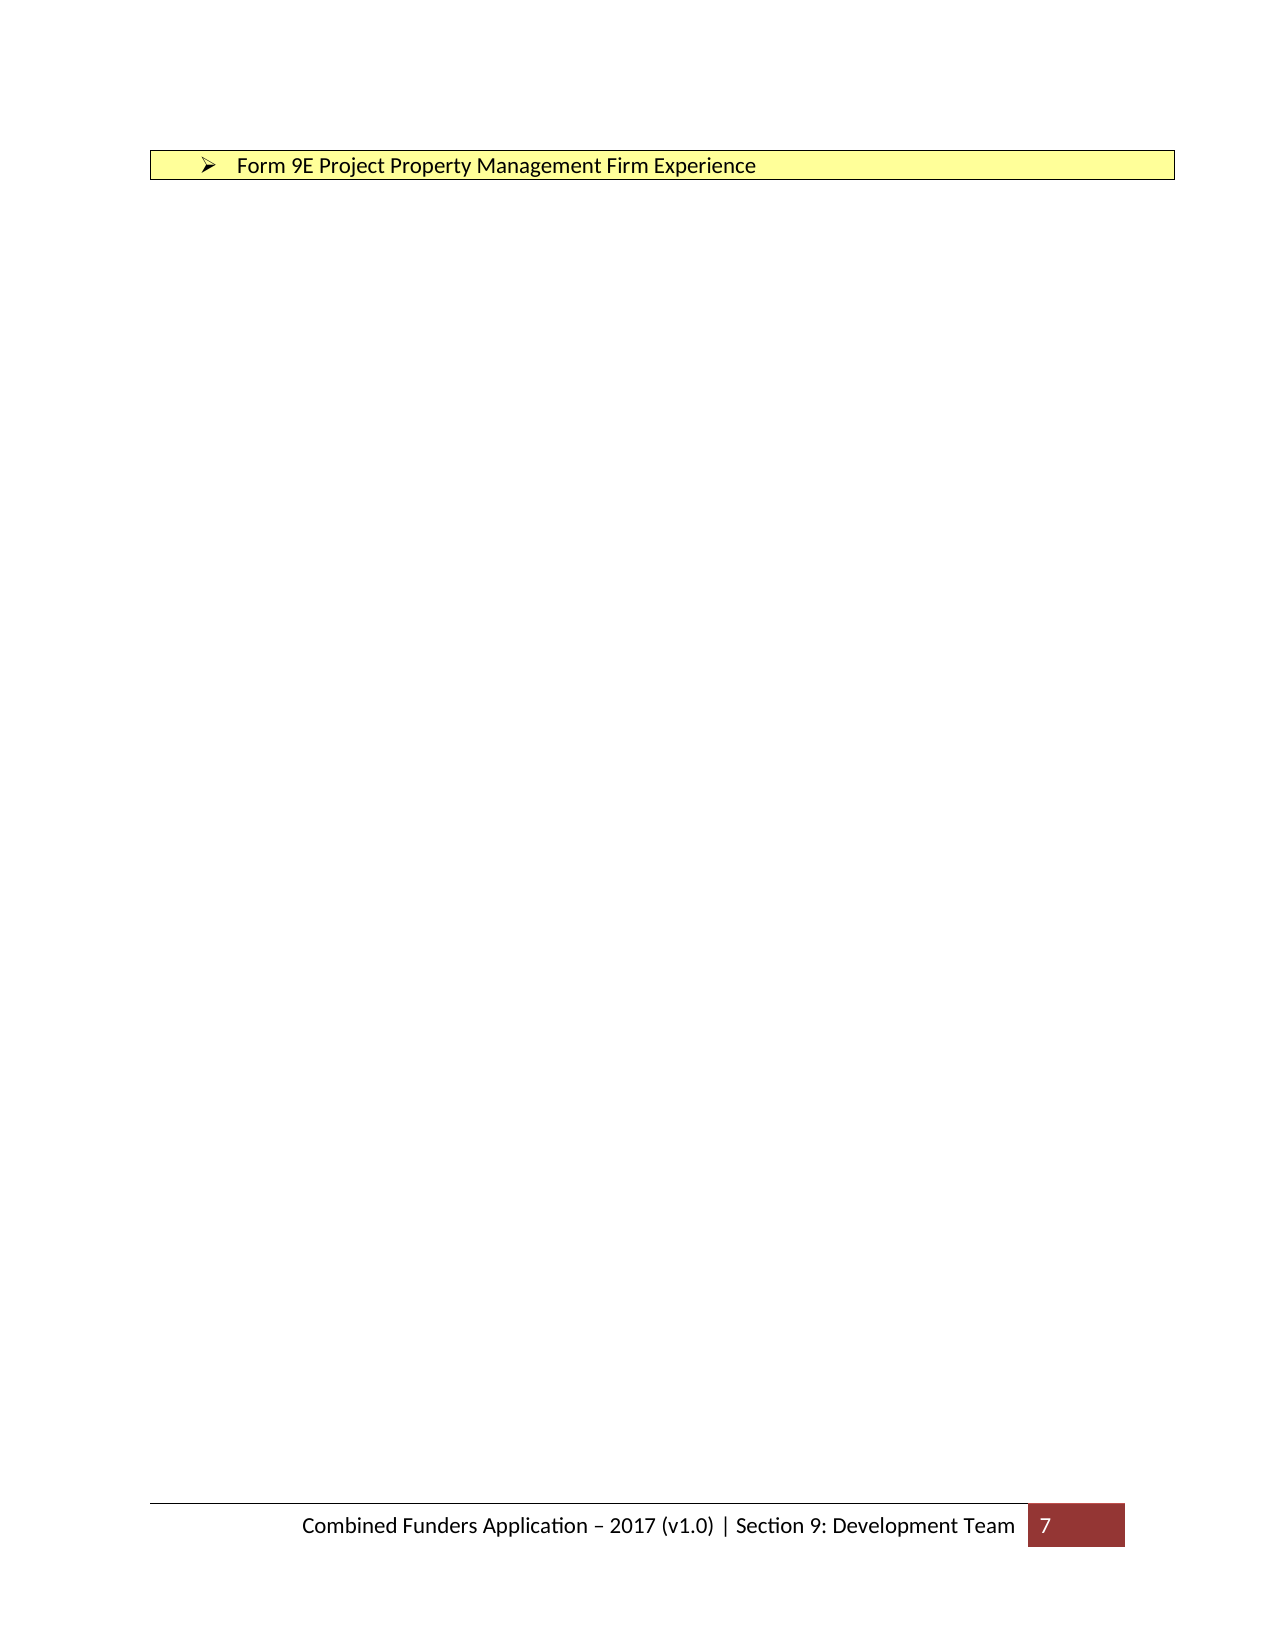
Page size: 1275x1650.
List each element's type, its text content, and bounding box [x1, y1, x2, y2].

table_cell Form 9E Project Property Management Firm Experience [151, 151, 1174, 179]
